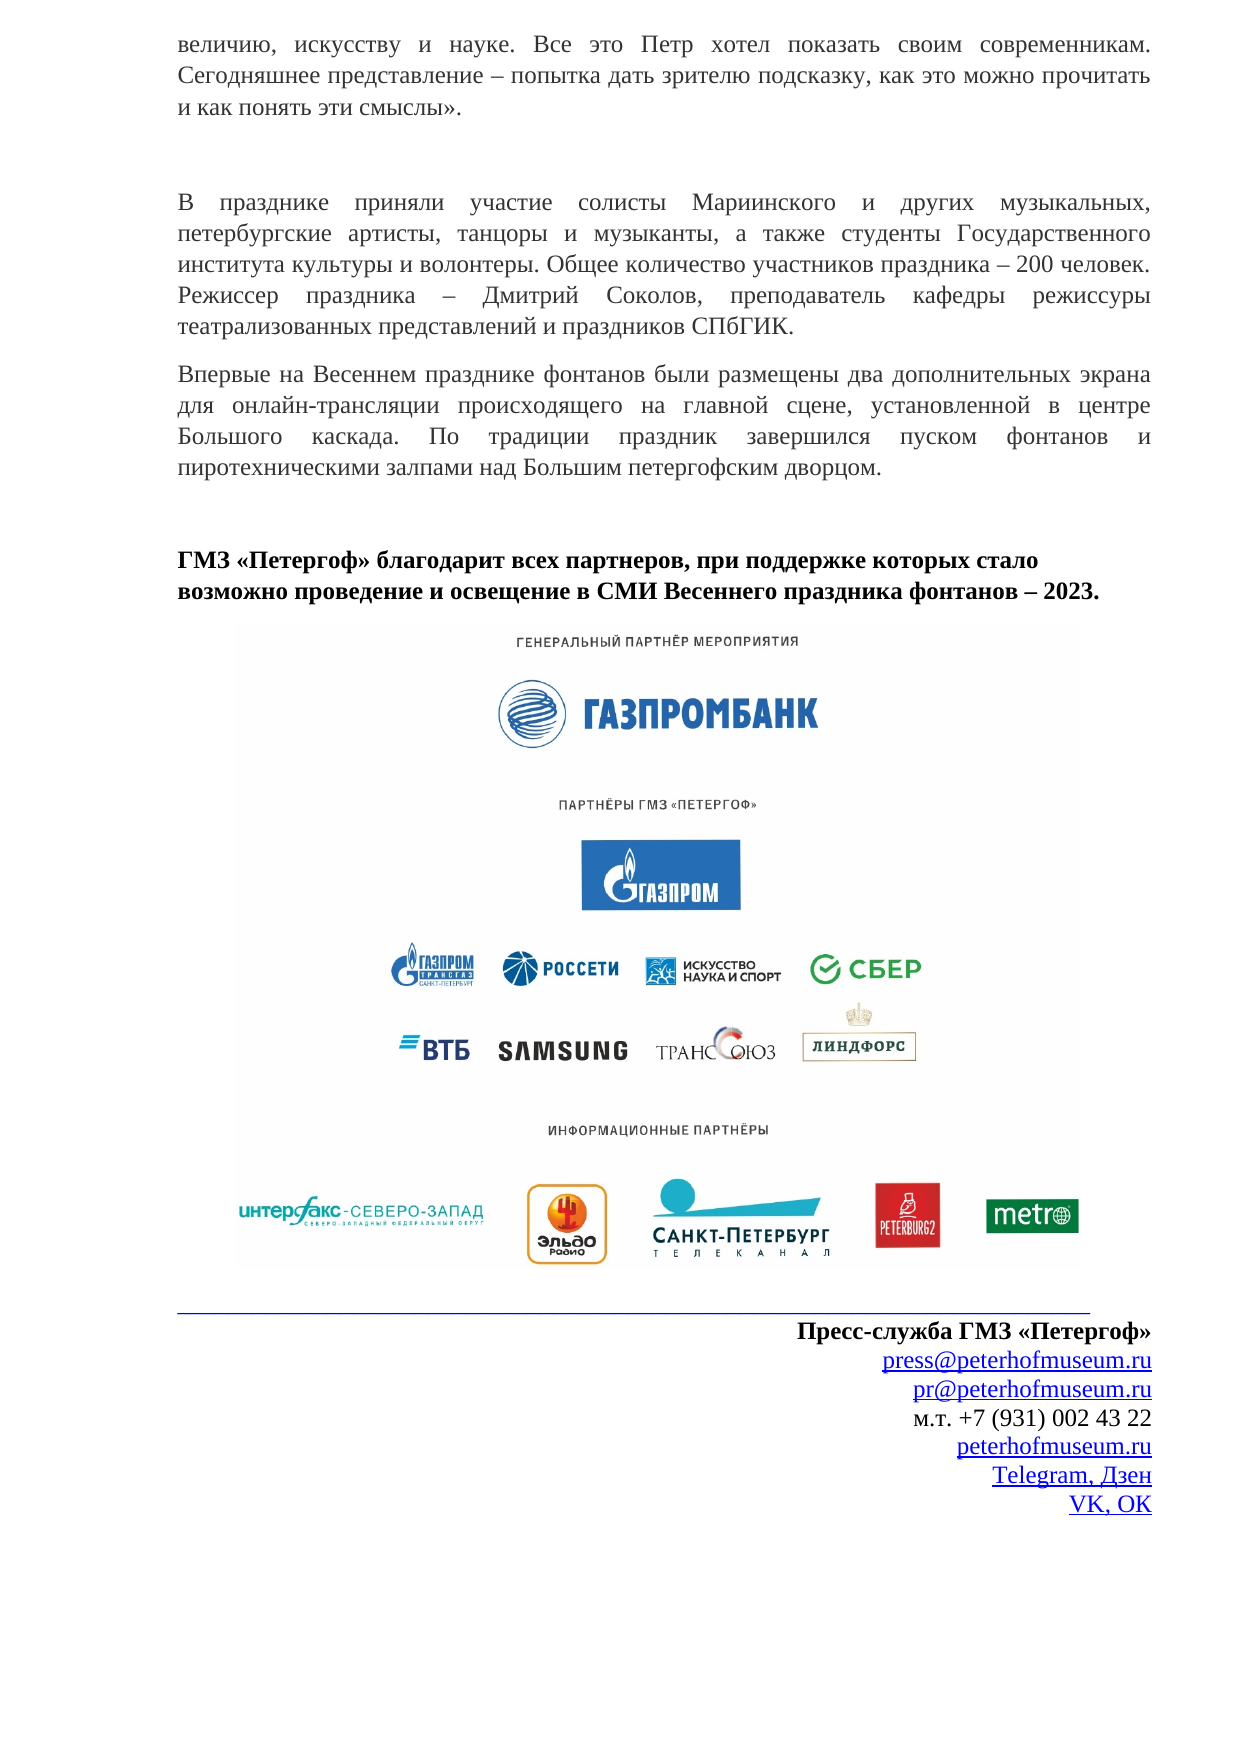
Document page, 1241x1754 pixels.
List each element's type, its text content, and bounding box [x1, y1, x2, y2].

text Пресс-служба ГМЗ «Петергоф» [177, 1316, 1152, 1345]
text peterhofmuseum.ru [177, 1431, 1152, 1460]
text press@peterhofmuseum.ru [177, 1345, 1152, 1374]
text _________________________________________________________________________ [177, 1288, 1152, 1316]
picture [234, 623, 1082, 1269]
text Впервые на Весеннем празднике фонтанов были размещены два дополнительных экрана для онлайн-трансляции происходящего на главной сцене, установленной в центре Большого каскада. По традиции праздник завершился пуском фонтанов и пиротехническими залпами над Большим петергофским дворцом. [177, 450, 1152, 481]
text ГМЗ «Петергоф» благодарит всех партнеров, при поддержке которых стало возможно проведение и освещение в СМИ Весеннего праздника фонтанов – 2023. [177, 545, 1152, 605]
text В празднике приняли участие солисты Мариинского и других музыкальных, петербургские артисты, танцоры и музыканты, а также студенты Государственного института культуры и волонтеры. Общее количество участников праздника – 200 человек. Режиссер праздника – Дмитрий Соколов, преподаватель кафедры режиссуры театрализованных представлений и праздников СПбГИК. [177, 309, 1152, 340]
text Telegram, Дзен VK, ОК [177, 1460, 1152, 1518]
text pr@peterhofmuseum.ru [177, 1374, 1152, 1403]
text м.т. +7 (931) 002 43 22 [177, 1403, 1152, 1431]
